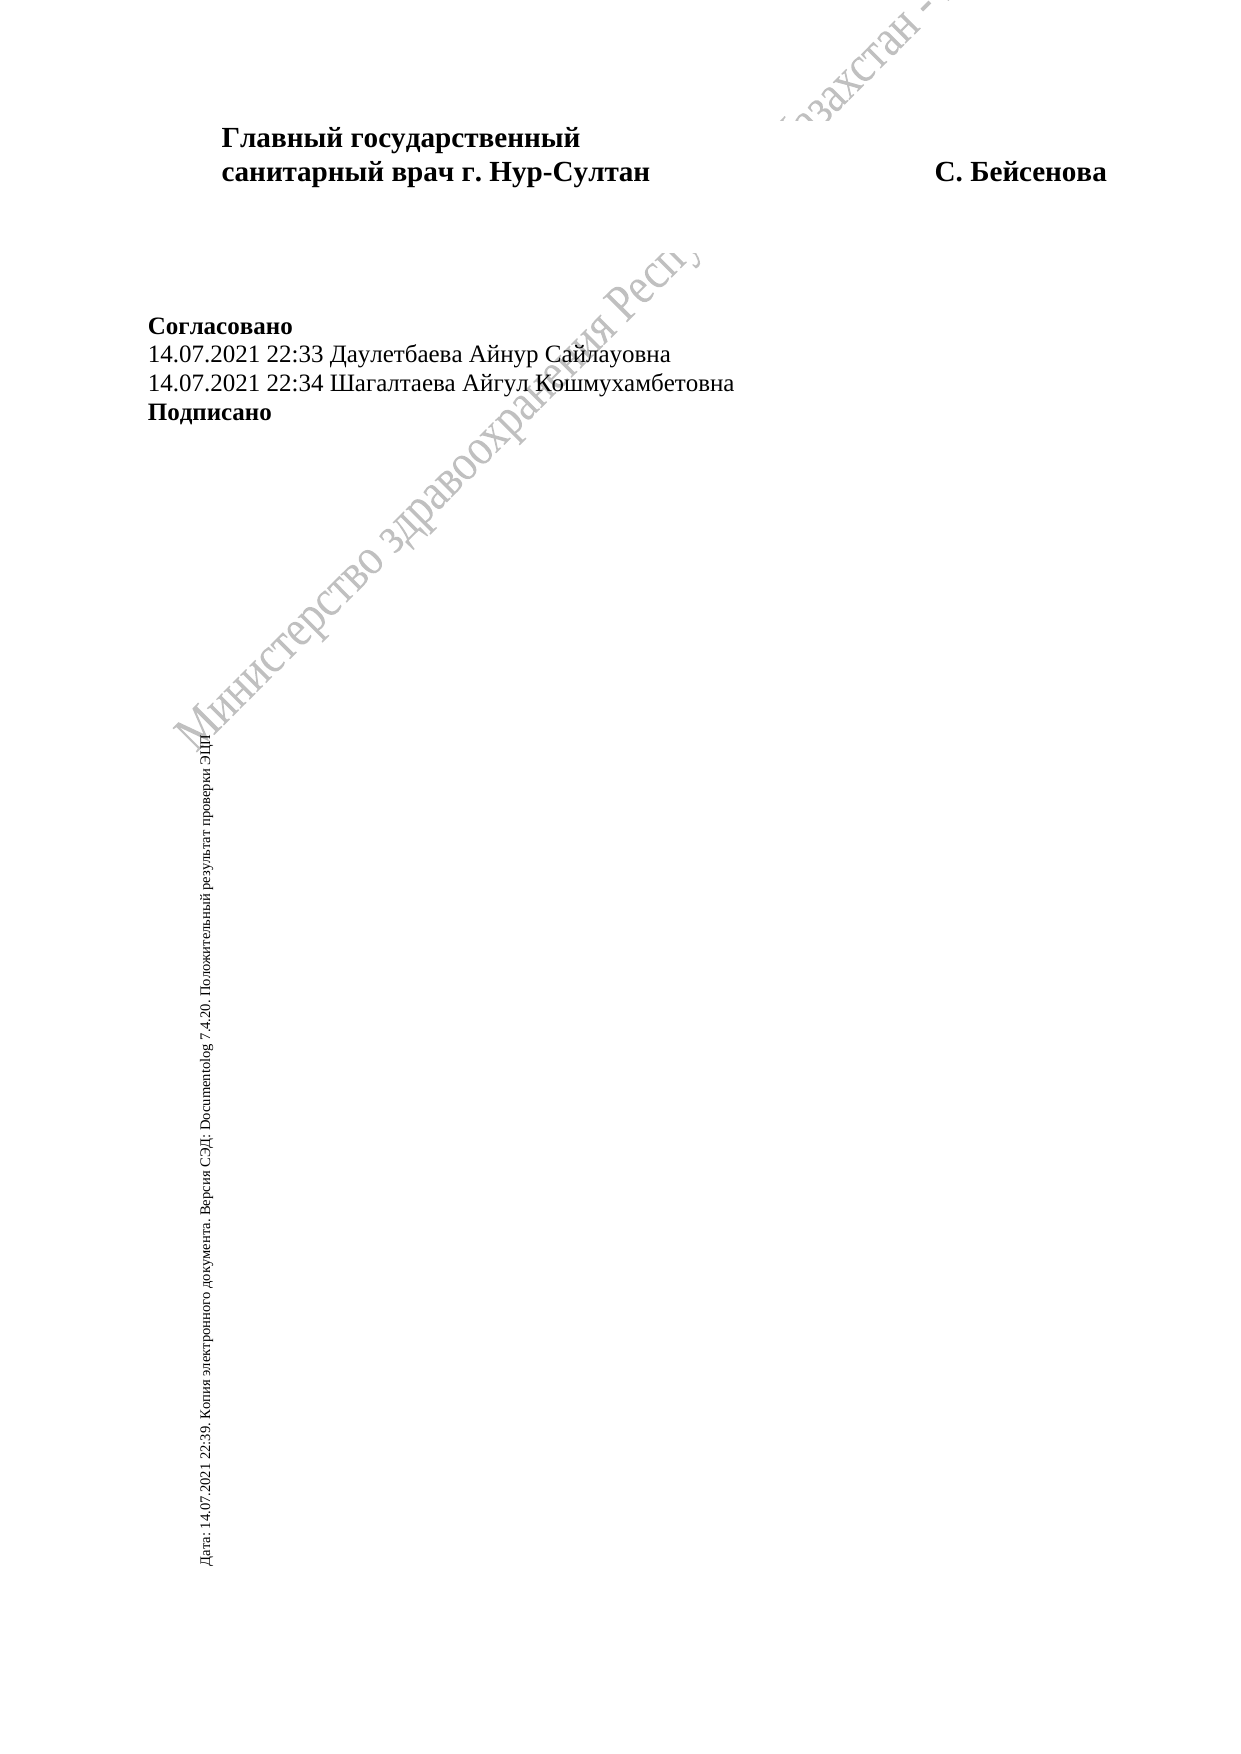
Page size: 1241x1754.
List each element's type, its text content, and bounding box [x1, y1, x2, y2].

text Главный государственный [221, 121, 1152, 154]
text Согласовано [148, 311, 1152, 339]
text 14.07.2021 22:33 Даулетбаева Айнур Сайлауовна [148, 339, 1152, 368]
text 14.07.2021 22:34 Шагалтаева Айгул Кошмухамбетовна [148, 368, 1152, 397]
text санитарный врач г. Нур-Султан С. Бейсенова [221, 154, 1152, 252]
text Подписано [148, 397, 1152, 426]
